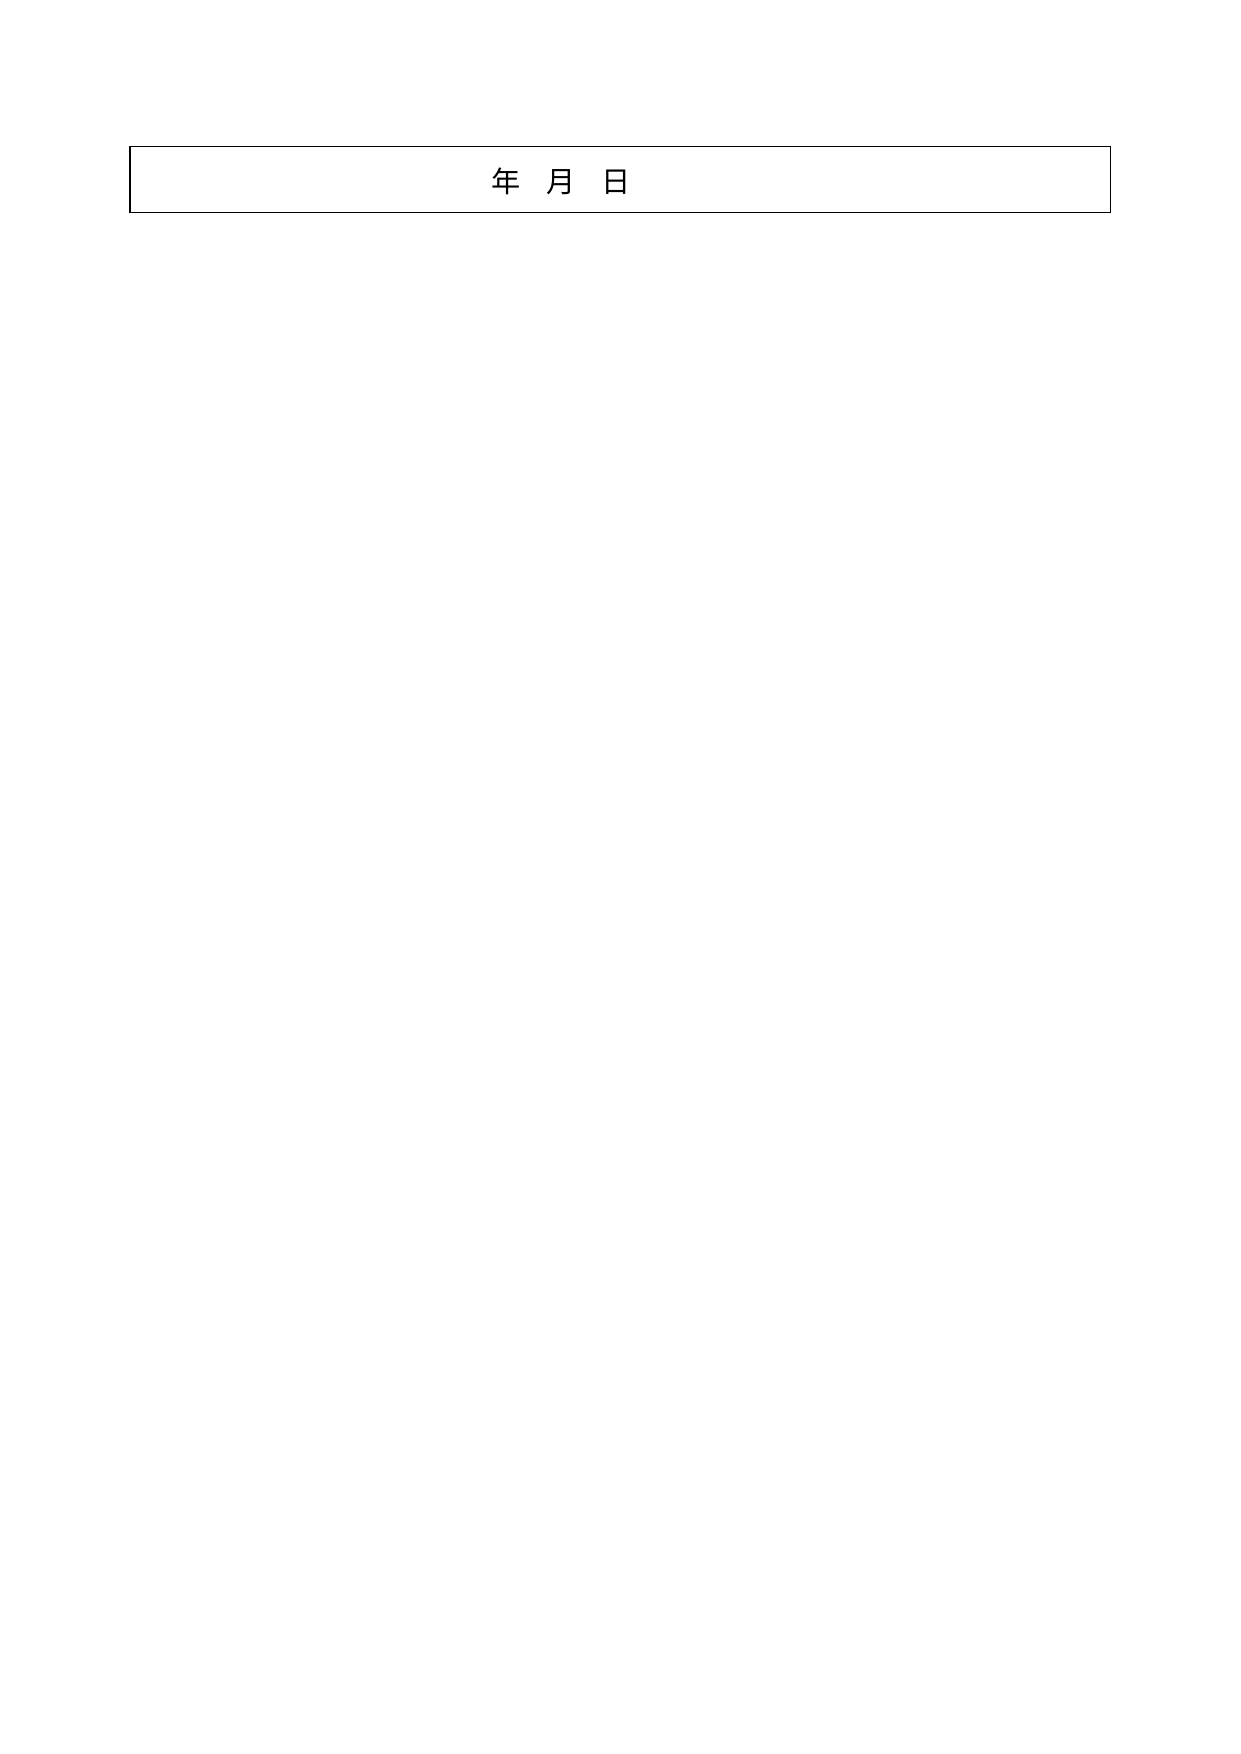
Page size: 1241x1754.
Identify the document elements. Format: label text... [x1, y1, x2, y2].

table_cell 医务室审核人员（签字）： 年 月 日 [131, 147, 1110, 212]
